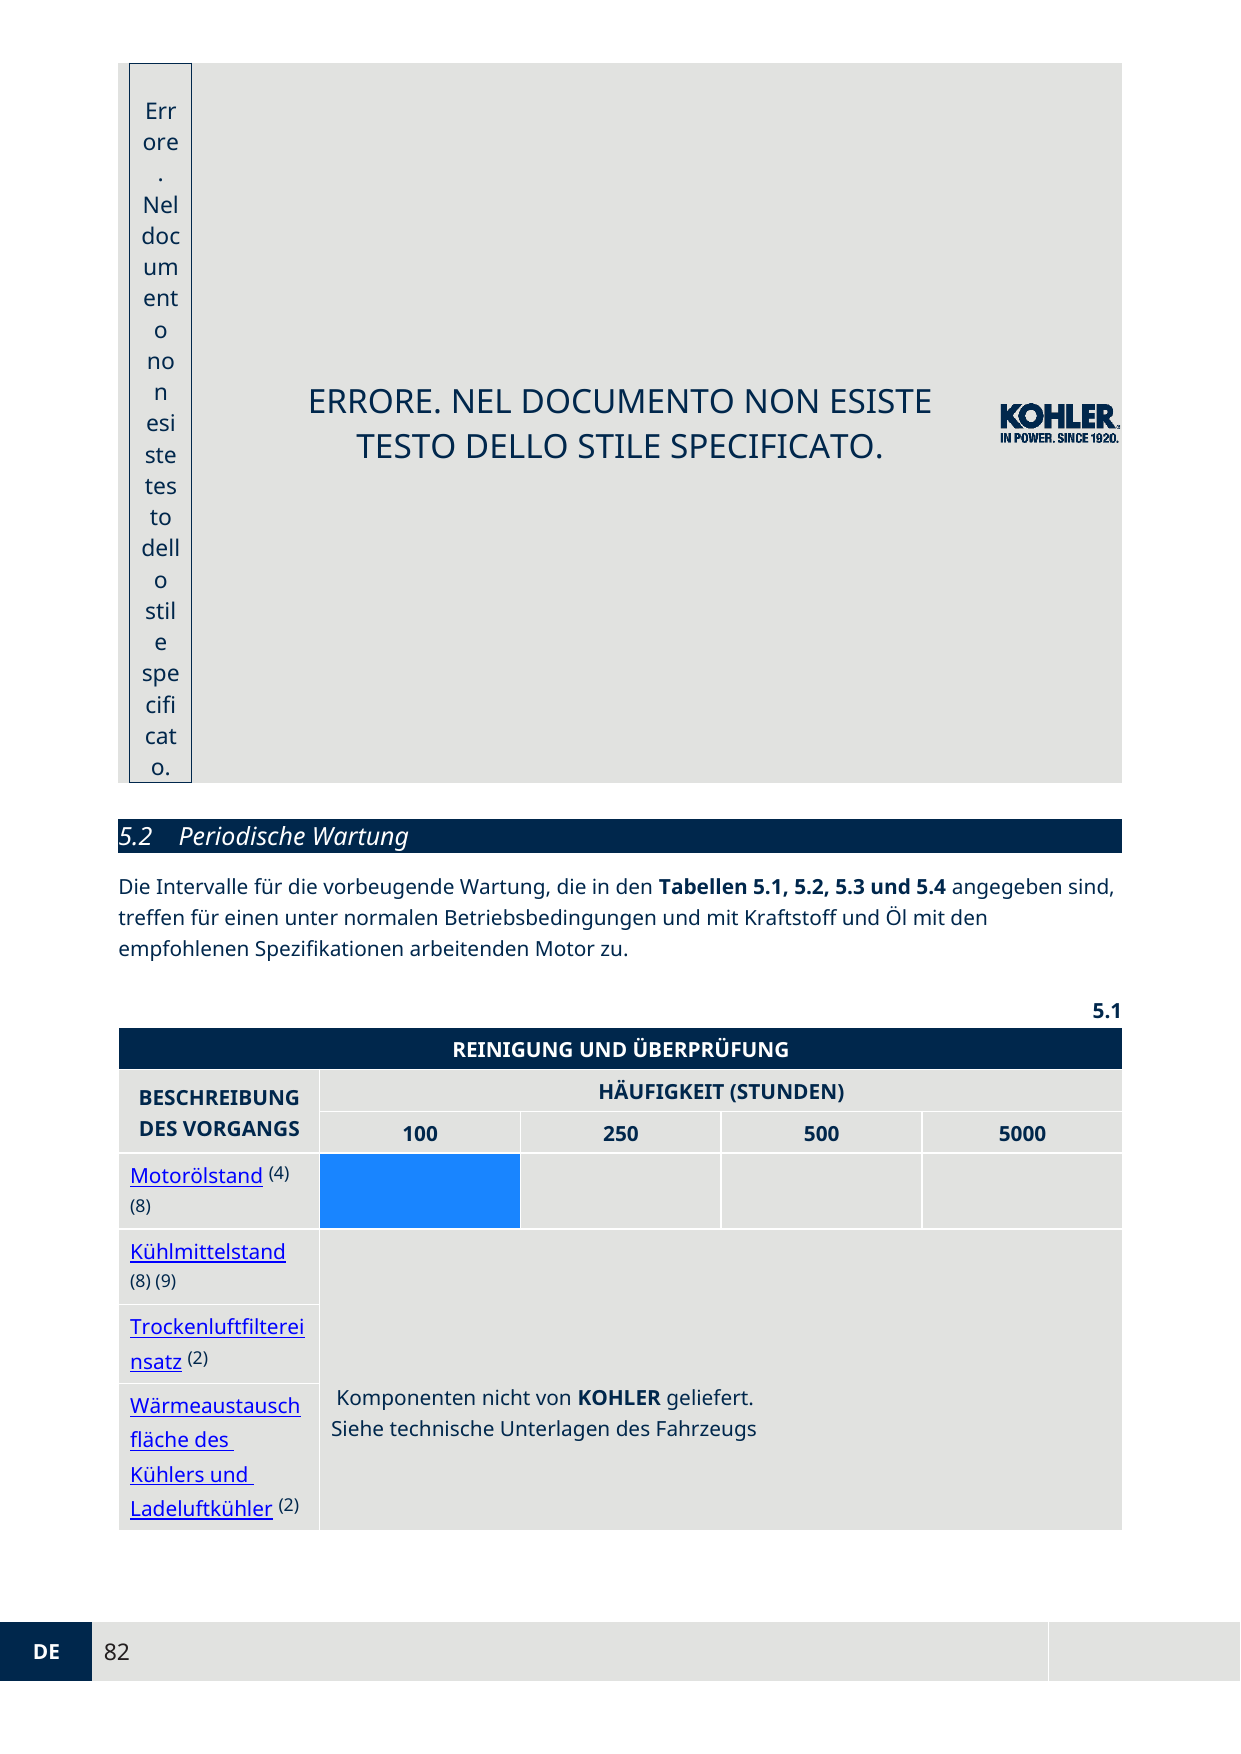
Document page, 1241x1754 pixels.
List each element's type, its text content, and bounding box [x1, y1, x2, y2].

table_cell Kühlmittelstand (8) (9) [119, 1230, 319, 1304]
table_cell BESCHREIBUNG DES VORGANGS [119, 1070, 319, 1152]
table_cell 500 [722, 1112, 921, 1152]
table_cell 5000 [923, 1112, 1122, 1152]
text 5.1 [118, 996, 1122, 1024]
table_cell 250 [521, 1112, 720, 1152]
table_cell 100 [320, 1112, 520, 1152]
table_cell [923, 1154, 1122, 1228]
table_cell [521, 1154, 720, 1228]
table_cell Trockenluftfiltereinsatz (2) [119, 1305, 319, 1383]
text Die Intervalle für die vorbeugende Wartung, die in den Tabellen 5.1, 5.2, 5.3 und 5.4 angegeben sind, treffen für einen unter normalen Betriebsbedingungen und mit Kraftstoff und Öl mit den empfohlenen Spezifikationen arbeitenden Motor zu. [118, 872, 1122, 962]
table_header REINIGUNG UND ÜBERPRÜFUNG [119, 1028, 1122, 1069]
table_cell [722, 1154, 921, 1228]
table_cell Motorölstand (4) (8) [119, 1154, 319, 1228]
subtitle Periodische Wartung [118, 819, 1122, 853]
table_cell [320, 1154, 520, 1228]
picture [1000, 403, 1121, 443]
table_cell Komponenten nicht von KOHLER geliefert. Siehe technische Unterlagen des Fahrzeugs [320, 1230, 1122, 1530]
table_cell Wärmeaustauschfläche des Kühlers und Ladeluftkühler (2) [119, 1384, 319, 1530]
table_cell HÄUFIGKEIT (STUNDEN) [320, 1070, 1122, 1111]
